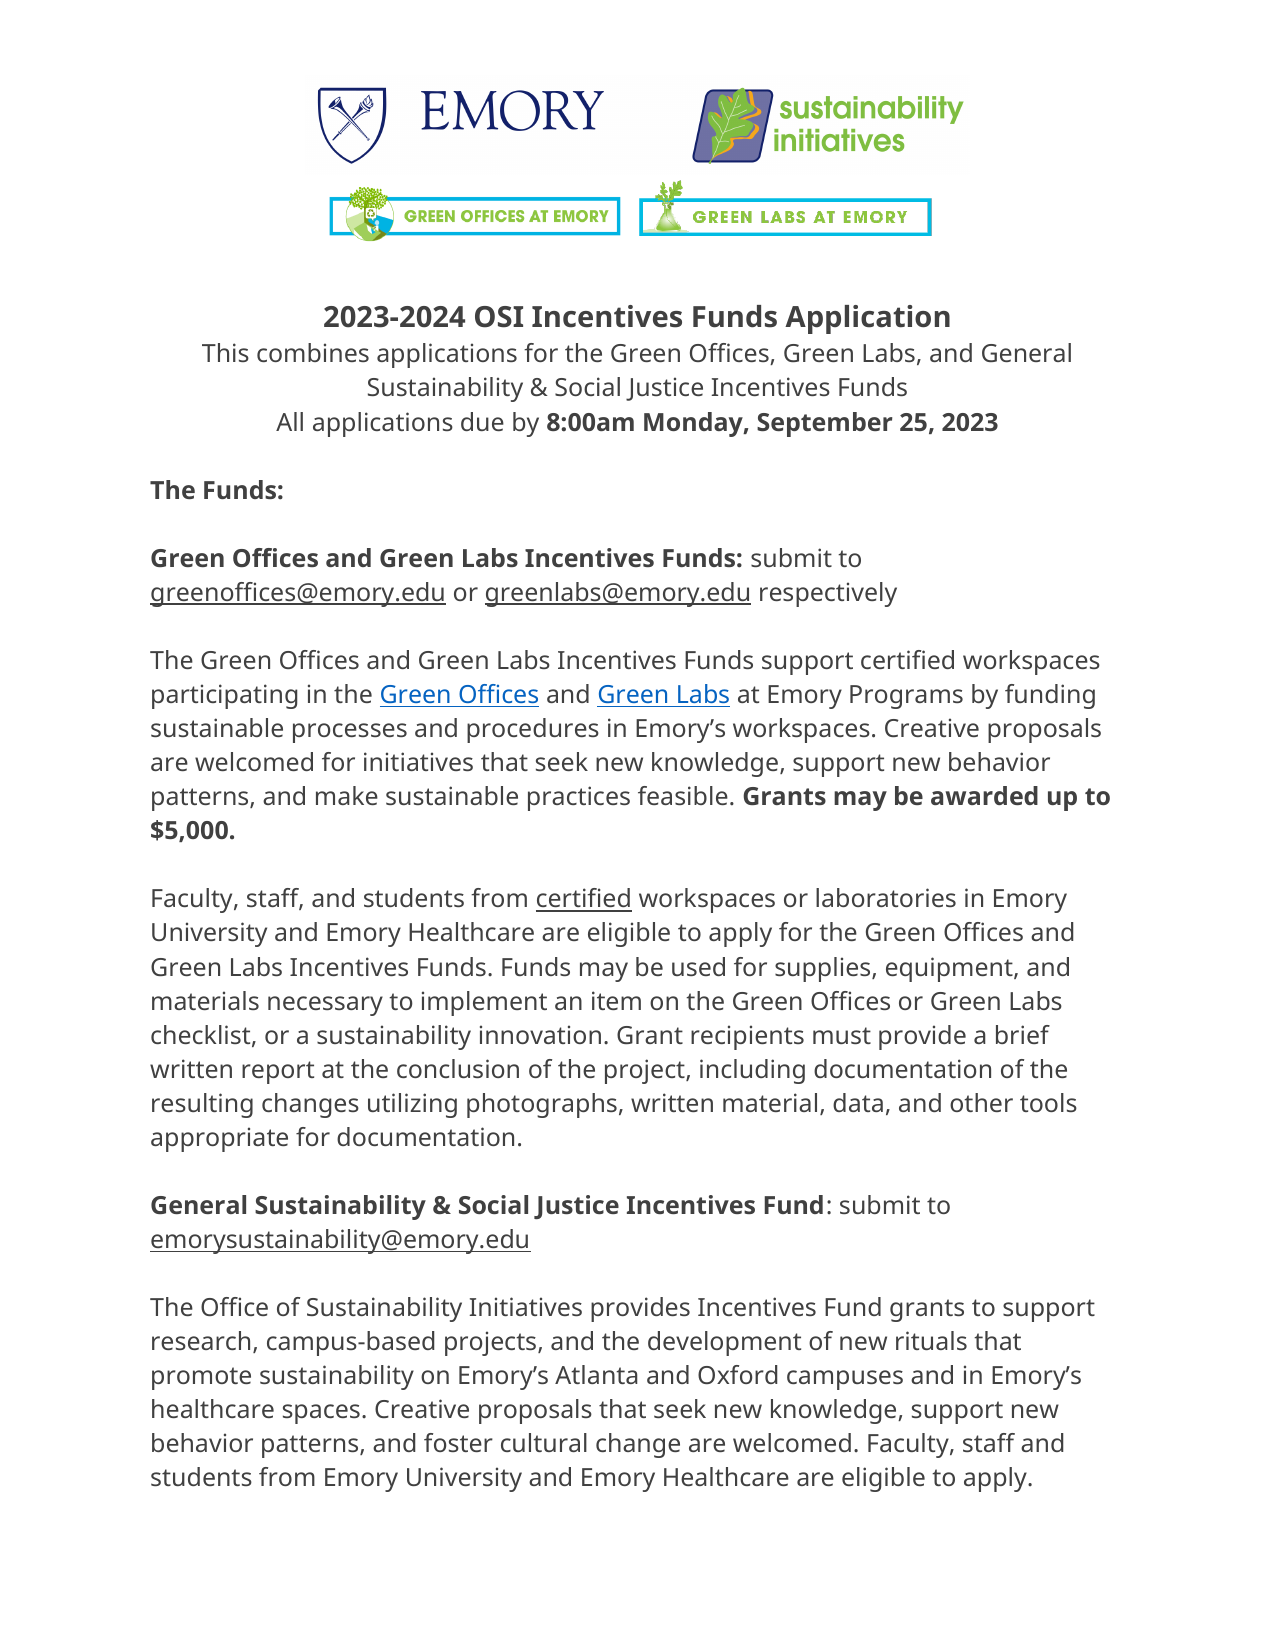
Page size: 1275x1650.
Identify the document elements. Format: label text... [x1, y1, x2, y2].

text This combines applications for the Green Offices, Green Labs, and General Sustainability & Social Justice Incentives Funds [150, 336, 1125, 404]
text The Green Offices and Green Labs Incentives Funds support certified workspaces participating in the Green Offices and Green Labs at Emory Programs by funding sustainable processes and procedures in Emory’s workspaces. Creative proposals are welcomed for initiatives that seek new knowledge, support new behavior patterns, and make sustainable practices feasible. Grants may be awarded up to $5,000. [150, 643, 1125, 847]
text Green Offices and Green Labs Incentives Funds: submit to greenoffices@emory.edu or greenlabs@emory.edu respectively [150, 540, 1125, 608]
picture [305, 75, 970, 245]
text General Sustainability & Social Justice Incentives Fund: submit to emorysustainability@emory.edu [150, 1188, 1125, 1256]
text Faculty, staff, and students from certified workspaces or laboratories in Emory University and Emory Healthcare are eligible to apply for the Green Offices and Green Labs Incentives Funds. Funds may be used for supplies, equipment, and materials necessary to implement an item on the Green Offices or Green Labs checklist, or a sustainability innovation. Grant recipients must provide a brief written report at the conclusion of the project, including documentation of the resulting changes utilizing photographs, written material, data, and other tools appropriate for documentation. [150, 881, 1125, 1153]
text All applications due by 8:00am Monday, September 25, 2023 [150, 404, 1125, 438]
text 2023-2024 OSI Incentives Funds Application [150, 296, 1125, 336]
text The Funds: [150, 472, 1125, 506]
